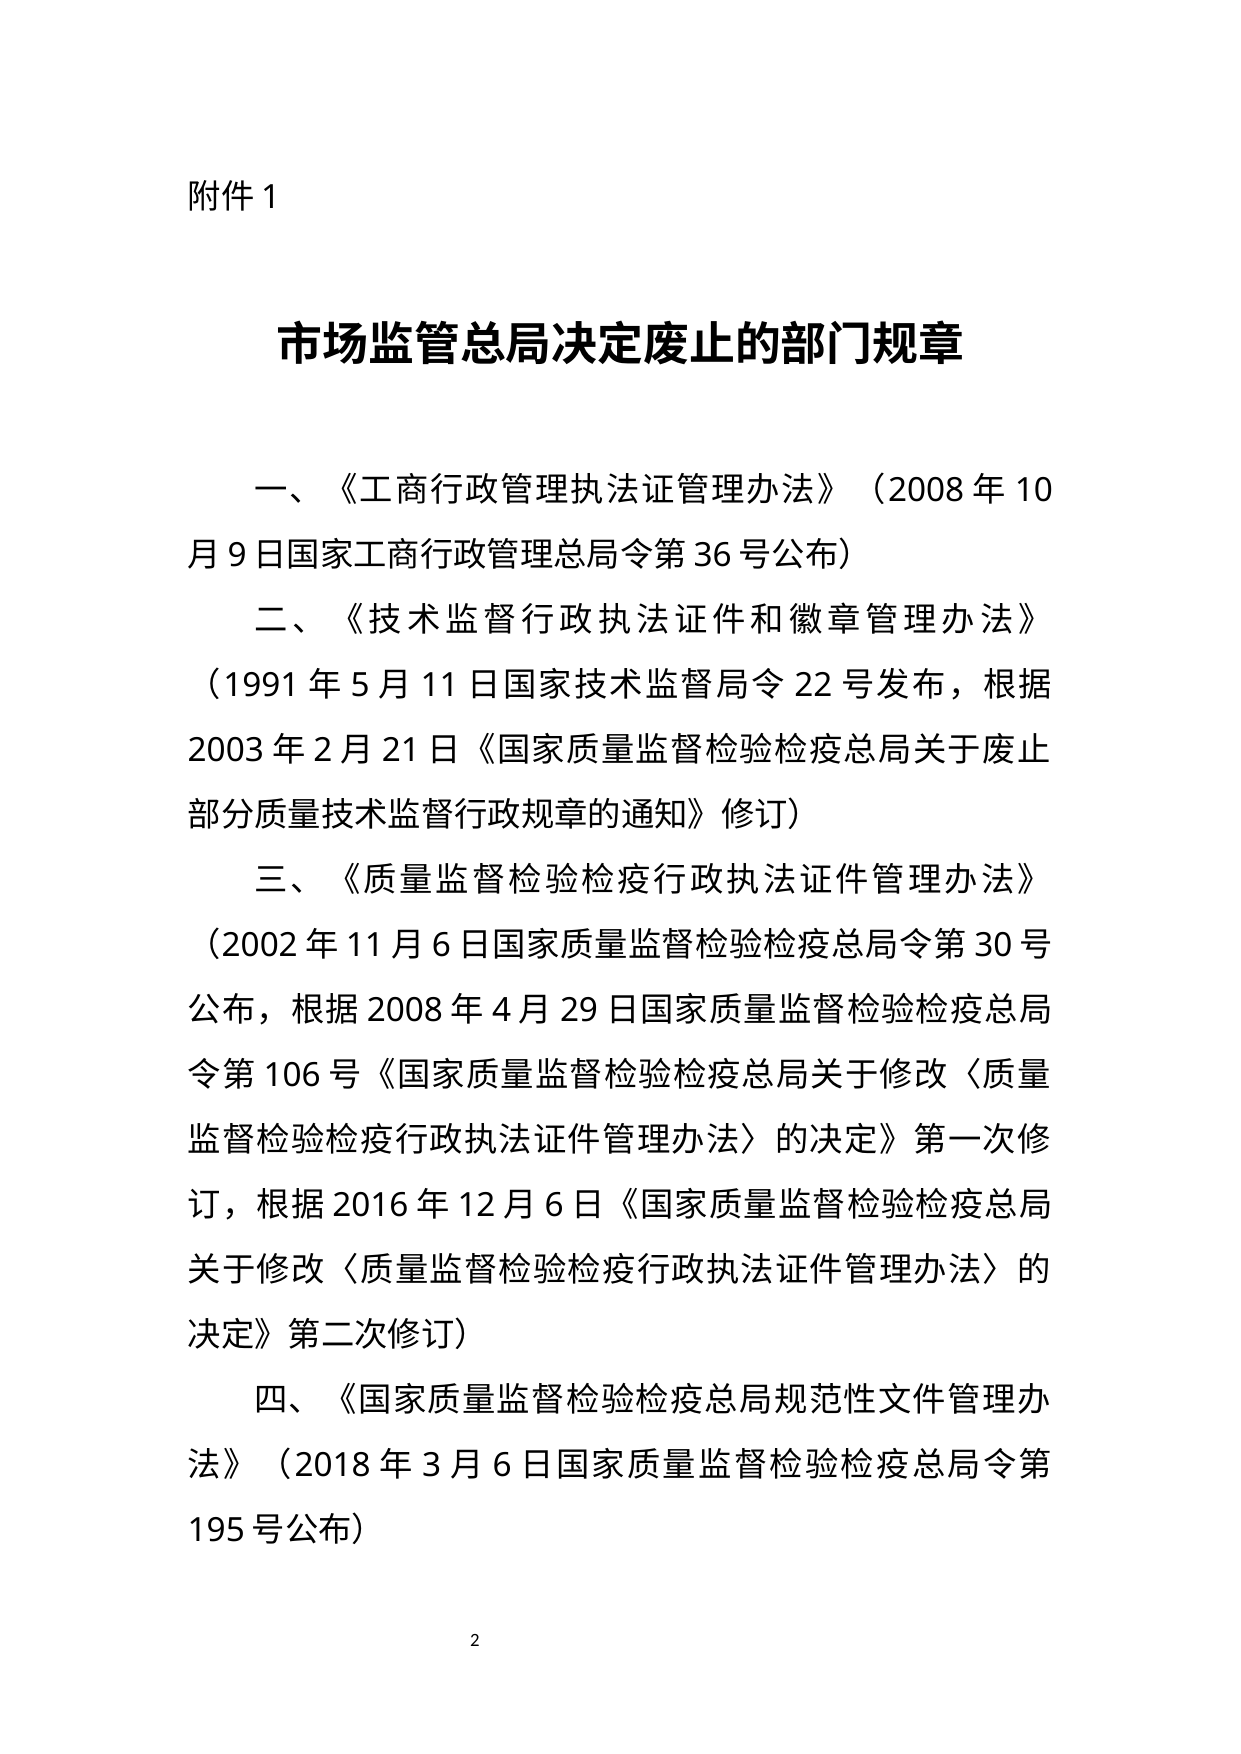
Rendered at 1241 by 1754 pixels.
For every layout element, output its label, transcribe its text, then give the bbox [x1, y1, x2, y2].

text 市场监管总局决定废止的部门规章 [187, 292, 1053, 389]
text 附件1 [187, 162, 1053, 227]
text 四、《国家质量监督检验检疫总局规范性文件管理办法》（2018年3月6日国家质量监督检验检疫总局令第195号公布） [187, 1364, 1053, 1559]
text 一、《工商行政管理执法证管理办法》（2008年10月9日国家工商行政管理总局令第36号公布） [187, 454, 1053, 584]
text 二、《技术监督行政执法证件和徽章管理办法》（1991年5月11日国家技术监督局令22号发布，根据2003年2月21日《国家质量监督检验检疫总局关于废止部分质量技术监督行政规章的通知》修订） [187, 584, 1053, 844]
text 三、《质量监督检验检疫行政执法证件管理办法》（2002年11月6日国家质量监督检验检疫总局令第30号公布，根据2008年4月29日国家质量监督检验检疫总局令第106号《国家质量监督检验检疫总局关于修改〈质量监督检验检疫行政执法证件管理办法〉的决定》第一次修订，根据2016年12月6日《国家质量监督检验检疫总局关于修改〈质量监督检验检疫行政执法证件管理办法〉的决定》第二次修订） [187, 844, 1053, 1364]
